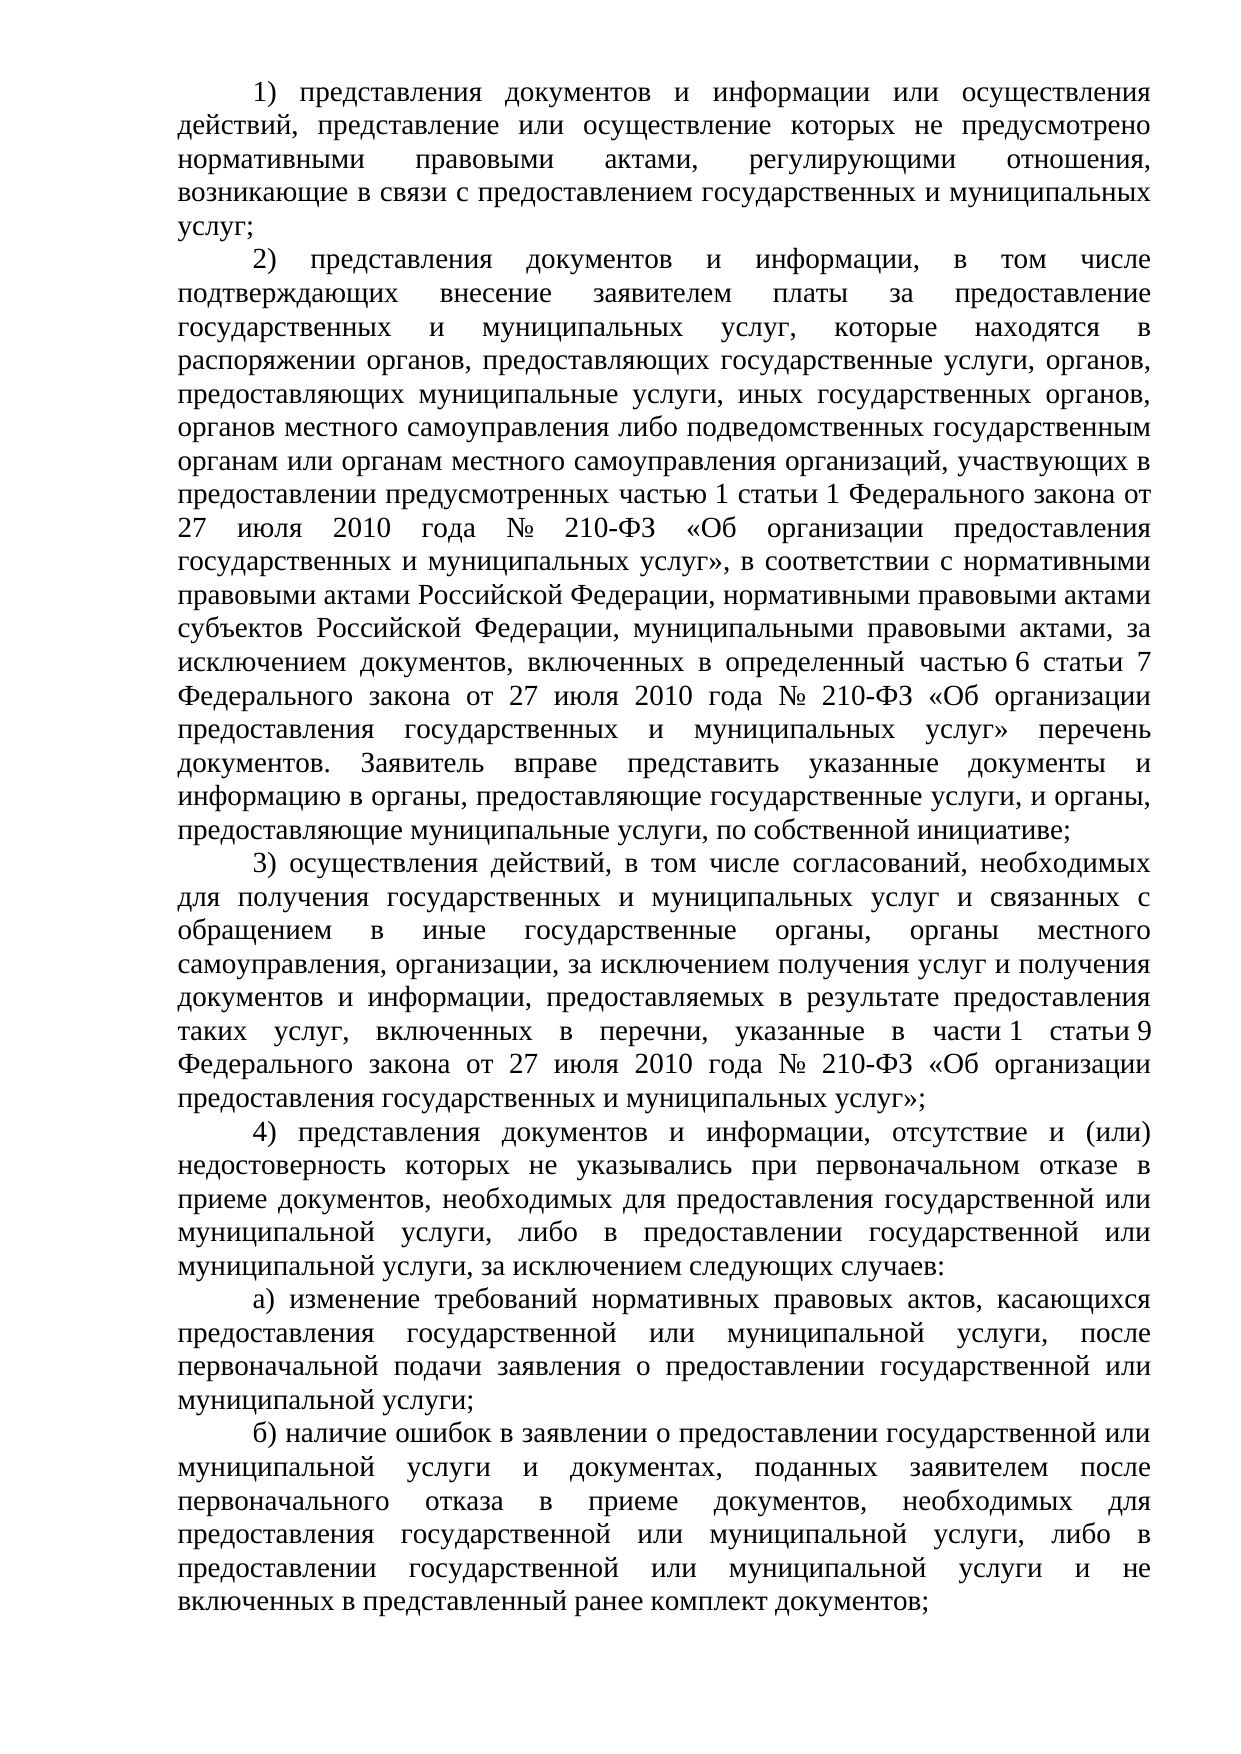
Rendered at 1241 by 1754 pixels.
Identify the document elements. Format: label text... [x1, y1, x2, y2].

text б) наличие ошибок в заявлении о предоставлении государственной или муниципальной услуги и документах, поданных заявителем после первоначального отказа в приеме документов, необходимых для предоставления государственной или муниципальной услуги, либо в предоставлении государственной или муниципальной услуги и не включенных в представленный ранее комплект документов; [177, 1416, 1152, 1617]
text 4) представления документов и информации, отсутствие и (или) недостоверность которых не указывались при первоначальном отказе в приеме документов, необходимых для предоставления государственной или муниципальной услуги, либо в предоставлении государственной или муниципальной услуги, за исключением следующих случаев: [177, 1114, 1152, 1281]
text 2) представления документов и информации, в том числе подтверждающих внесение заявителем платы за предоставление государственных и муниципальных услуг, которые находятся в распоряжении органов, предоставляющих государственные услуги, органов, предоставляющих муниципальные услуги, иных государственных органов, органов местного самоуправления либо подведомственных государственным органам или органам местного самоуправления организаций, участвующих в предоставлении предусмотренных частью 1 статьи 1 Федерального закона от 27 июля 2010 года № 210-ФЗ «Об организации предоставления государственных и муниципальных услуг», в соответствии с нормативными правовыми актами Российской Федерации, нормативными правовыми актами субъектов Российской Федерации, муниципальными правовыми актами, за исключением документов, включенных в определенный частью 6 статьи 7 Федерального закона от 27 июля 2010 года № 210-ФЗ «Об организации предоставления государственных и муниципальных услуг» перечень документов. Заявитель вправе представить указанные документы и информацию в органы, предоставляющие государственные услуги, и органы, предоставляющие муниципальные услуги, по собственной инициативе; [177, 242, 1152, 845]
text 1) представления документов и информации или осуществления действий, представление или осуществление которых не предусмотрено нормативными правовыми актами, регулирующими отношения, возникающие в связи с предоставлением государственных и муниципальных услуг; [177, 74, 1152, 242]
text 3) осуществления действий, в том числе согласований, необходимых для получения государственных и муниципальных услуг и связанных с обращением в иные государственные органы, органы местного самоуправления, организации, за исключением получения услуг и получения документов и информации, предоставляемых в результате предоставления таких услуг, включенных в перечни, указанные в части 1 статьи 9 Федерального закона от 27 июля 2010 года № 210-ФЗ «Об организации предоставления государственных и муниципальных услуг»; [177, 845, 1152, 1114]
text а) изменение требований нормативных правовых актов, касающихся предоставления государственной или муниципальной услуги, после первоначальной подачи заявления о предоставлении государственной или муниципальной услуги; [177, 1281, 1152, 1416]
